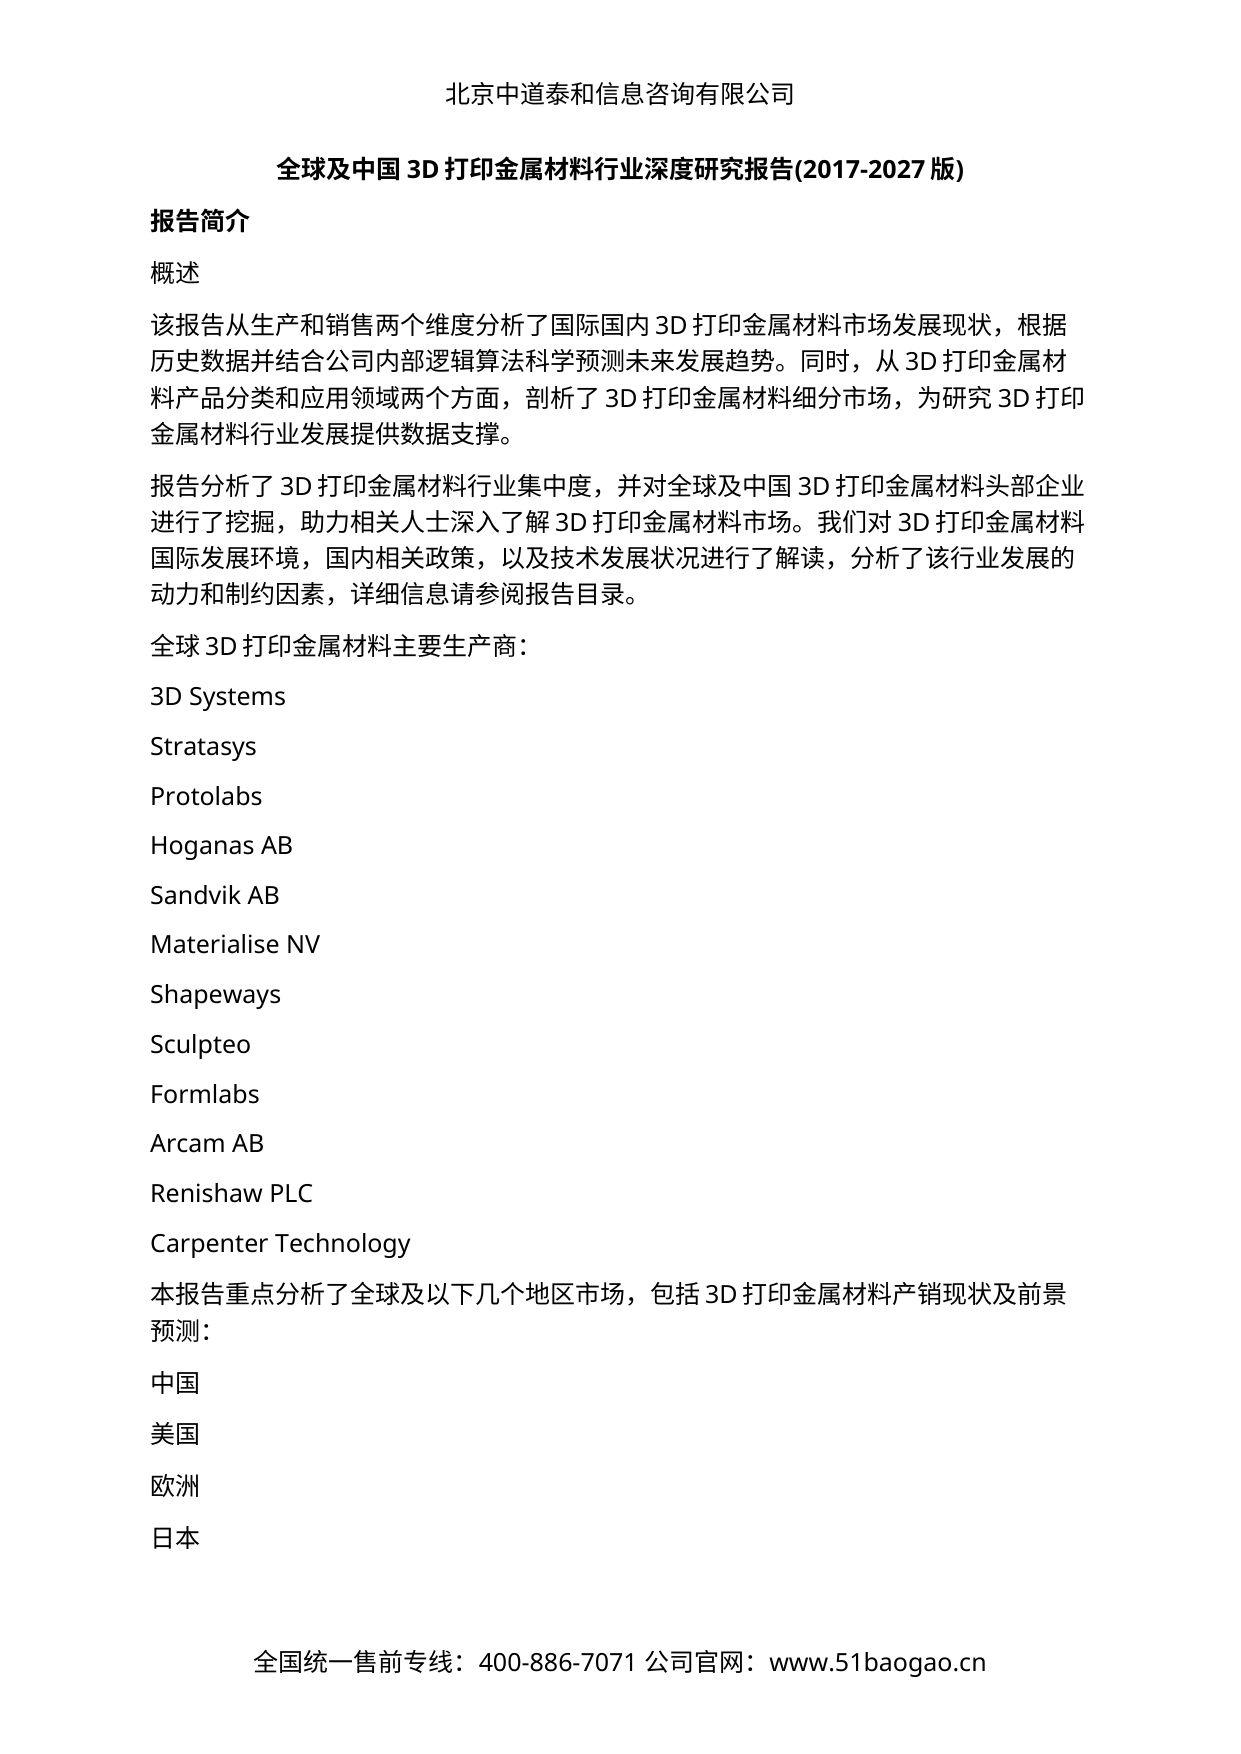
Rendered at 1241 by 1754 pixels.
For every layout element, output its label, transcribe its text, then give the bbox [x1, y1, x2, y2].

text 美国 [150, 1415, 1090, 1451]
text Sandvik AB [150, 877, 1090, 912]
text Materialise NV [150, 927, 1090, 961]
text Sculpteo [150, 1027, 1090, 1061]
text Renishaw PLC [150, 1176, 1090, 1210]
text 该报告从生产和销售两个维度分析了国际国内3D打印金属材料市场发展现状，根据历史数据并结合公司内部逻辑算法科学预测未来发展趋势。同时，从3D打印金属材料产品分类和应用领域两个方面，剖析了3D打印金属材料细分市场，为研究3D打印金属材料行业发展提供数据支撑。 [150, 306, 1090, 451]
text Arcam AB [150, 1126, 1090, 1160]
text 全球3D打印金属材料主要生产商： [150, 627, 1090, 663]
text 本报告重点分析了全球及以下几个地区市场，包括3D打印金属材料产销现状及前景预测： [150, 1275, 1090, 1347]
text Stratasys [150, 728, 1090, 762]
text 概述 [150, 254, 1090, 290]
text 中国 [150, 1363, 1090, 1399]
text 报告简介 [150, 202, 1090, 238]
text Carpenter Technology [150, 1225, 1090, 1259]
text 欧洲 [150, 1467, 1090, 1503]
text 全球及中国3D打印金属材料行业深度研究报告(2017-2027版) [150, 150, 1090, 186]
text 日本 [150, 1519, 1090, 1555]
text Protolabs [150, 778, 1090, 812]
text 3D Systems [150, 679, 1090, 713]
text Shapeways [150, 977, 1090, 1011]
text Hoganas AB [150, 828, 1090, 862]
text 报告分析了3D打印金属材料行业集中度，并对全球及中国3D打印金属材料头部企业进行了挖掘，助力相关人士深入了解3D打印金属材料市场。我们对3D打印金属材料国际发展环境，国内相关政策，以及技术发展状况进行了解读，分析了该行业发展的动力和制约因素，详细信息请参阅报告目录。 [150, 466, 1090, 611]
text Formlabs [150, 1076, 1090, 1110]
